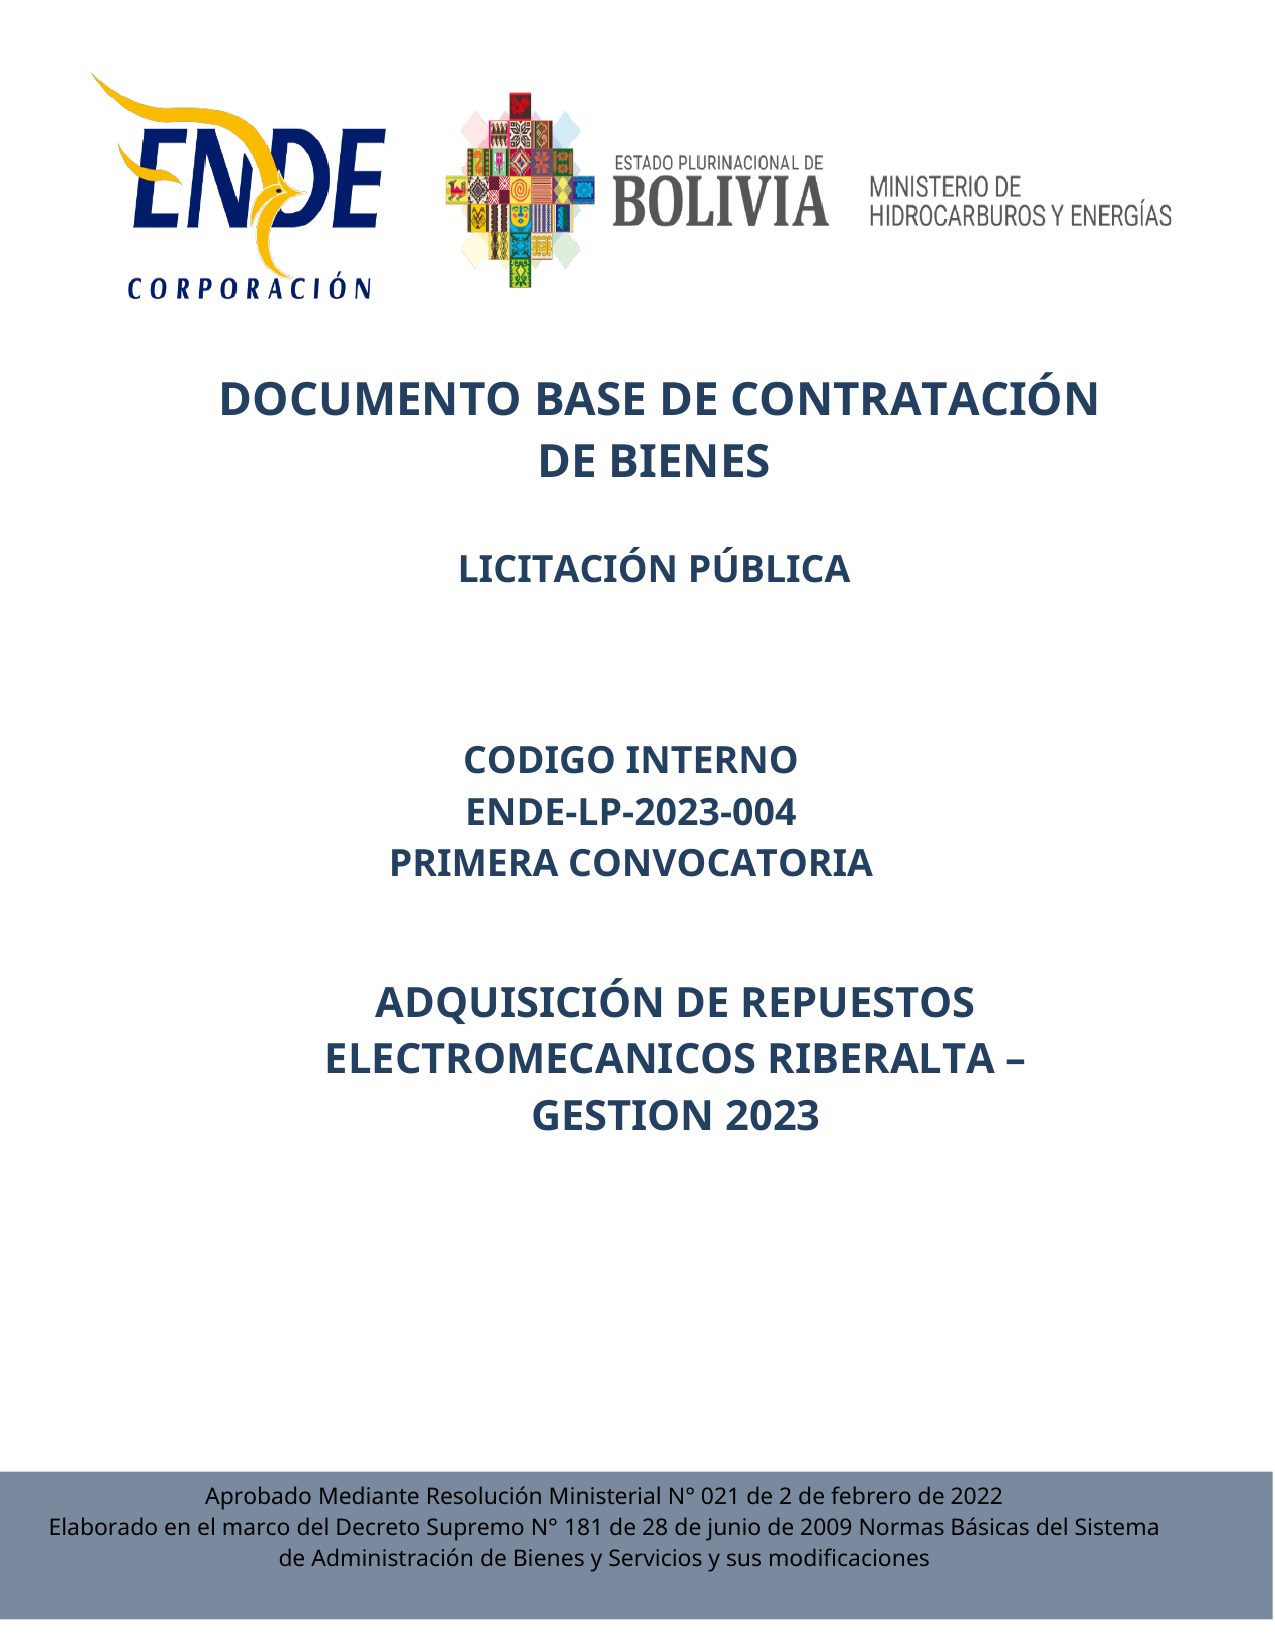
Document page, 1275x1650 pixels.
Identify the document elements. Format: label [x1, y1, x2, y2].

picture [82, 53, 1193, 326]
